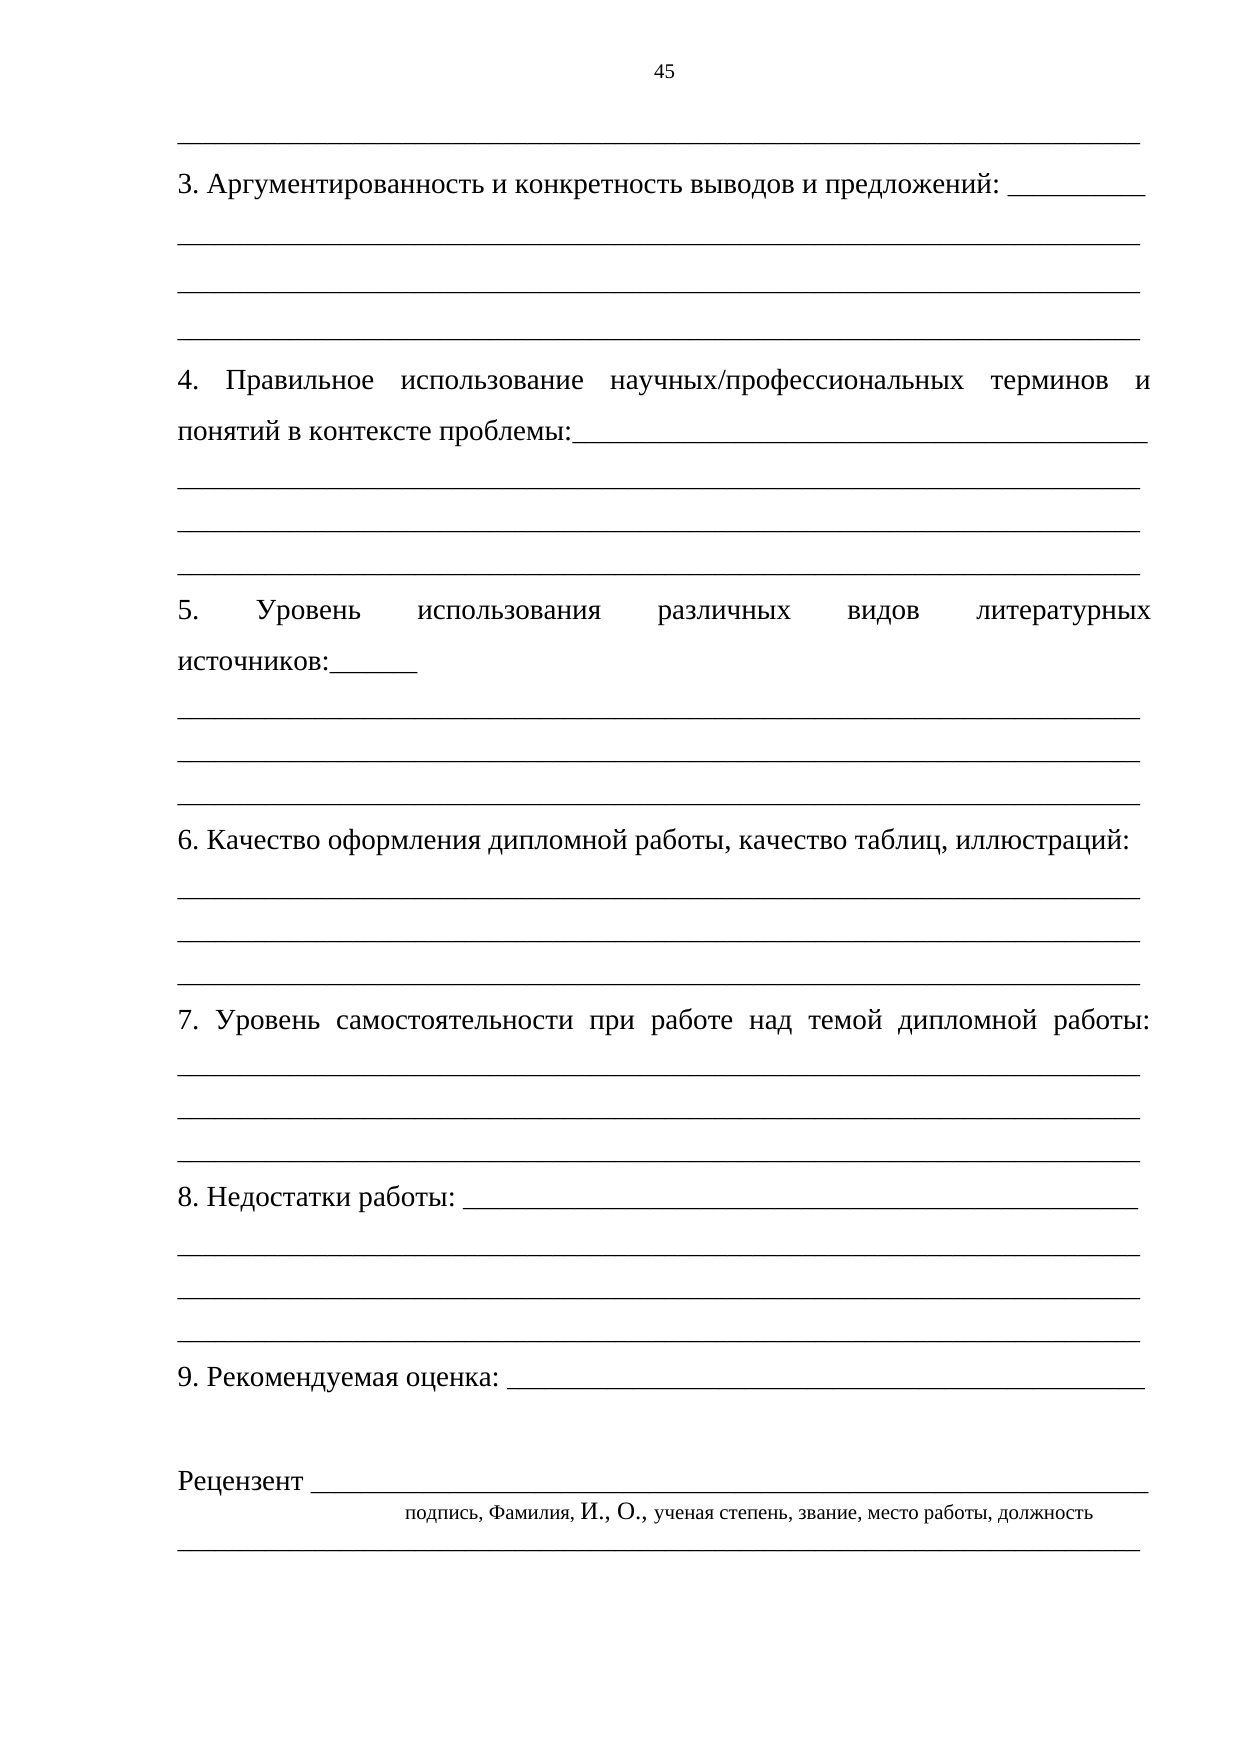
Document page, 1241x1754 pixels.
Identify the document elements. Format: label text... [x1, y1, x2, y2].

text 3. Аргументированность и конкретность выводов и предложений: ___________ [177, 166, 1152, 199]
text _______________________________________________________________________________________________________________________________________________________________________________________________________________________________________ [177, 463, 1152, 578]
text _____________________________________________________________________________ [177, 267, 1152, 295]
text __________________________________________________________________________________________________________________________________________________________ [177, 1230, 1152, 1302]
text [177, 219, 1152, 247]
text 9. Рекомендуемая оценка: ___________________________________________________ [177, 1359, 1152, 1393]
text _____________________________________________________________________________ [177, 1525, 1152, 1554]
text 5. Уровень использования различных видов литературных источников:_______ [177, 592, 1152, 676]
text _____________________________________________________________________________ [177, 1316, 1152, 1345]
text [177, 118, 1152, 147]
text Рецензент ___________________________________________________________________ [177, 1463, 1152, 1496]
text 7. Уровень самостоятельности при работе над темой дипломной работы: _______________________________________________________________________________________________________________________________________________________________________________________________________________________________________ [177, 1002, 1152, 1165]
text 4. Правильное использование научных/профессиональных терминов и понятий в контексте проблемы:______________________________________________ [177, 362, 1152, 446]
text 6. Качество оформления дипломной работы, качество таблиц, иллюстраций: [177, 822, 1152, 856]
text подпись, Фамилия, И., О., ученая степень, звание, место работы, должность [177, 1496, 1152, 1525]
text _______________________________________________________________________________________________________________________________________________________________________________________________________________________________________ [177, 693, 1152, 808]
text _____________________________________________________________________________ [177, 314, 1152, 343]
text 8. Недостатки работы: ______________________________________________________ [177, 1179, 1152, 1213]
text _______________________________________________________________________________________________________________________________________________________________________________________________________________________________________ [177, 873, 1152, 988]
